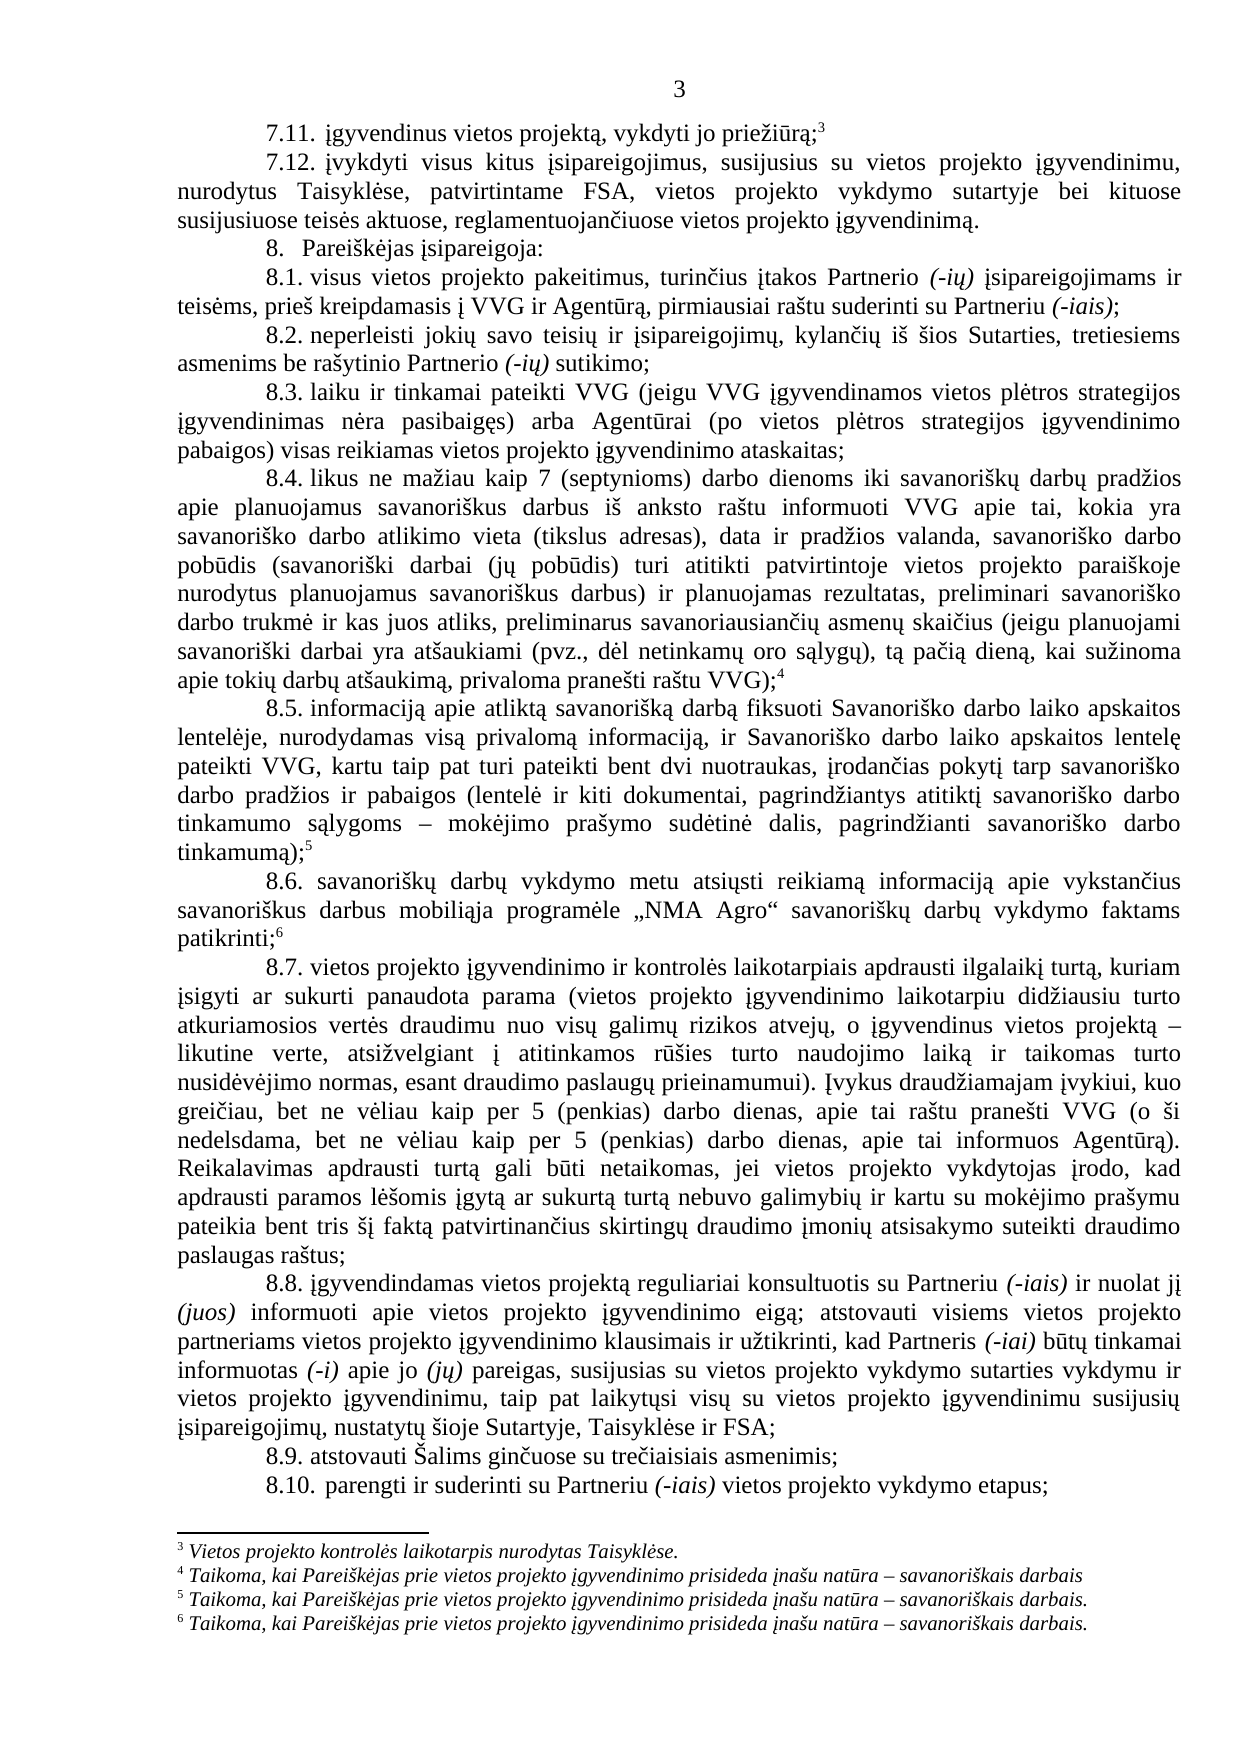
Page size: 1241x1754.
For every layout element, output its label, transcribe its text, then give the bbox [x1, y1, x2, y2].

text 8.8. įgyvendindamas vietos projektą reguliariai konsultuotis su Partneriu (-iais) ir nuolat jį (juos) informuoti apie vietos projekto įgyvendinimo eigą; atstovauti visiems vietos projekto partneriams vietos projekto įgyvendinimo klausimais ir užtikrinti, kad Partneris (-iai) būtų tinkamai informuotas (-i) apie jo (jų) pareigas, susijusias su vietos projekto vykdymo sutarties vykdymu ir vietos projekto įgyvendinimu, taip pat laikytųsi visų su vietos projekto įgyvendinimu susijusių įsipareigojimų, nustatytų šioje Sutartyje, Taisyklėse ir FSA; [177, 1268, 1182, 1441]
text 8.10. parengti ir suderinti su Partneriu (-iais) vietos projekto vykdymo etapus; [177, 1470, 1182, 1498]
text 8.7. vietos projekto įgyvendinimo ir kontrolės laikotarpiais apdrausti ilgalaikį turtą, kuriam įsigyti ar sukurti panaudota parama (vietos projekto įgyvendinimo laikotarpiu didžiausiu turto atkuriamosios vertės draudimu nuo visų galimų rizikos atvejų, o įgyvendinus vietos projektą – likutine verte, atsižvelgiant į atitinkamos rūšies turto naudojimo laiką ir taikomas turto nusidėvėjimo normas, esant draudimo paslaugų prieinamumui). Įvykus draudžiamajam įvykiui, kuo greičiau, bet ne vėliau kaip per 5 (penkias) darbo dienas, apie tai raštu pranešti VVG (o ši nedelsdama, bet ne vėliau kaip per 5 (penkias) darbo dienas, apie tai informuos Agentūrą). Reikalavimas apdrausti turtą gali būti netaikomas, jei vietos projekto vykdytojas įrodo, kad apdrausti paramos lėšomis įgytą ar sukurtą turtą nebuvo galimybių ir kartu su mokėjimo prašymu pateikia bent tris šį faktą patvirtinančius skirtingų draudimo įmonių atsisakymo suteikti draudimo paslaugas raštus; [177, 952, 1182, 1268]
list 8.2. neperleisti jokių savo teisių ir įsipareigojimų, kylančių iš šios Sutarties, tretiesiems asmenims be rašytinio Partnerio (-ių) sutikimo; [177, 320, 1182, 377]
list 8. Pareiškėjas įsipareigoja: [177, 233, 1182, 262]
text 8.3. laiku ir tinkamai pateikti VVG (jeigu VVG įgyvendinamos vietos plėtros strategijos įgyvendinimas nėra pasibaigęs) arba Agentūrai (po vietos plėtros strategijos įgyvendinimo pabaigos) visas reikiamas vietos projekto įgyvendinimo ataskaitas; [177, 377, 1182, 463]
text 8.6. savanoriškų darbų vykdymo metu atsiųsti reikiamą informaciją apie vykstančius savanoriškus darbus mobiliąja programėle „NMA Agro“ savanoriškų darbų vykdymo faktams patikrinti; [177, 866, 1182, 952]
text 8.9. atstovauti Šalims ginčuose su trečiaisiais asmenimis; [177, 1441, 1182, 1470]
list 7.12. įvykdyti visus kitus įsipareigojimus, susijusius su vietos projekto įgyvendinimu, nurodytus Taisyklėse, patvirtintame FSA, vietos projekto vykdymo sutartyje bei kituose susijusiuose teisės aktuose, reglamentuojančiuose vietos projekto įgyvendinimą. [177, 147, 1182, 233]
list 7.11. įgyvendinus vietos projektą, vykdyti jo priežiūrą; [177, 118, 1182, 147]
text 8.5. informaciją apie atliktą savanorišką darbą fiksuoti Savanoriško darbo laiko apskaitos lentelėje, nurodydamas visą privalomą informaciją, ir Savanoriško darbo laiko apskaitos lentelę pateikti VVG, kartu taip pat turi pateikti bent dvi nuotraukas, įrodančias pokytį tarp savanoriško darbo pradžios ir pabaigos (lentelė ir kiti dokumentai, pagrindžiantys atitiktį savanoriško darbo tinkamumo sąlygoms – mokėjimo prašymo sudėtinė dalis, pagrindžianti savanoriško darbo tinkamumą); [177, 693, 1182, 866]
text 8.1. visus vietos projekto pakeitimus, turinčius įtakos Partnerio (-ių) įsipareigojimams ir teisėms, prieš kreipdamasis į VVG ir Agentūrą, pirmiausiai raštu suderinti su Partneriu (-iais); [177, 262, 1182, 320]
text 8.4. likus ne mažiau kaip 7 (septynioms) darbo dienoms iki savanoriškų darbų pradžios apie planuojamus savanoriškus darbus iš anksto raštu informuoti VVG apie tai, kokia yra savanoriško darbo atlikimo vieta (tikslus adresas), data ir pradžios valanda, savanoriško darbo pobūdis (savanoriški darbai (jų pobūdis) turi atitikti patvirtintoje vietos projekto paraiškoje nurodytus planuojamus savanoriškus darbus) ir planuojamas rezultatas, preliminari savanoriško darbo trukmė ir kas juos atliks, preliminarus savanoriausiančių asmenų skaičius (jeigu planuojami savanoriški darbai yra atšaukiami (pvz., dėl netinkamų oro sąlygų), tą pačią dieną, kai sužinoma apie tokių darbų atšaukimą, privaloma pranešti raštu VVG); [177, 463, 1182, 693]
